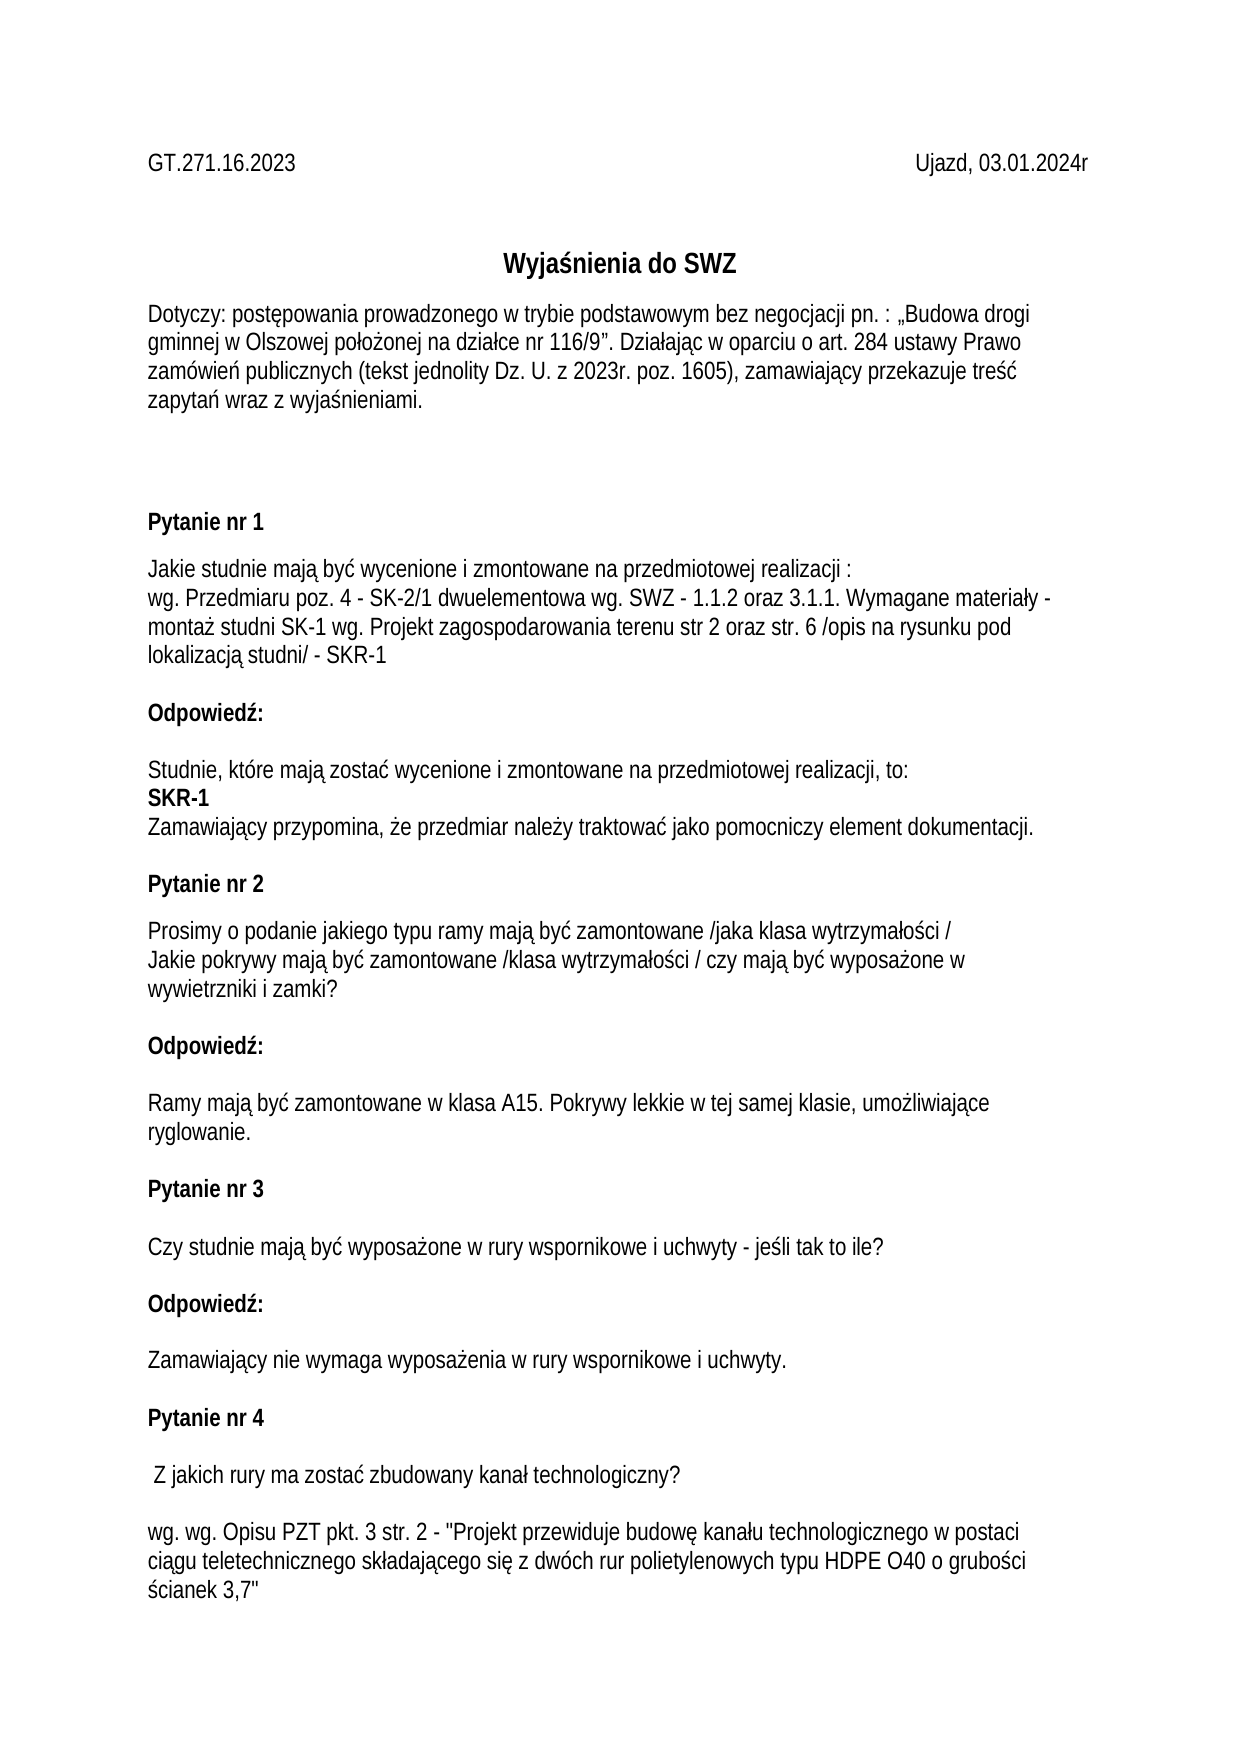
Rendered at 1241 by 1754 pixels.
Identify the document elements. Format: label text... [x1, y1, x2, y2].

text wg. Przedmiaru poz. 4 - SK-2/1 dwuelementowa wg. SWZ - 1.1.2 oraz 3.1.1. Wymagane materiały - montaż studni SK-1 wg. Projekt zagospodarowania terenu str 2 oraz str. 6 /opis na rysunku pod lokalizacją studni/ - SKR-1 [148, 583, 1093, 669]
text Pytanie nr 4 [148, 1403, 1093, 1431]
text Odpowiedź: [148, 1031, 1093, 1059]
text GT.271.16.2023 Ujazd, 03.01.2024r [148, 148, 1093, 176]
text wywietrzniki i zamki? [148, 974, 1093, 1002]
text Odpowiedź: [148, 1289, 1093, 1317]
text Jakie pokrywy mają być zamontowane /klasa wytrzymałości / czy mają być wyposażone w [148, 945, 1093, 974]
text Pytanie nr 3 [148, 1174, 1093, 1203]
text Zamawiający przypomina, że przedmiar należy traktować jako pomocniczy element dokumentacji. [148, 812, 1093, 841]
text Dotyczy: postępowania prowadzonego w trybie podstawowym bez negocjacji pn. : „Budowa drogi gminnej w Olszowej położonej na działce nr 116/9”. Działając w oparciu o art. 284 ustawy Prawo zamówień publicznych (tekst jednolity Dz. U. z 2023r. poz. 1605), zamawiający przekazuje treść zapytań wraz z wyjaśnieniami. [148, 299, 1093, 413]
text ścianek 3,7" [148, 1574, 1093, 1603]
text wg. wg. Opisu PZT pkt. 3 str. 2 - "Projekt przewiduje budowę kanału technologicznego w postaci [148, 1517, 1093, 1546]
text Pytanie nr 2 [148, 869, 1093, 898]
text Z jakich rury ma zostać zbudowany kanał technologiczny? [148, 1460, 1093, 1489]
text Prosimy o podanie jakiego typu ramy mają być zamontowane /jaka klasa wytrzymałości / [148, 916, 1093, 945]
text Odpowiedź: [148, 697, 1093, 726]
text Jakie studnie mają być wycenione i zmontowane na przedmiotowej realizacji : [148, 554, 1093, 583]
text Pytanie nr 1 [148, 507, 1093, 536]
text SKR-1 [148, 783, 1093, 812]
text Zamawiający nie wymaga wyposażenia w rury wspornikowe i uchwyty. [148, 1345, 1093, 1374]
text Studnie, które mają zostać wycenione i zmontowane na przedmiotowej realizacji, to: [148, 755, 1093, 783]
text Ramy mają być zamontowane w klasa A15. Pokrywy lekkie w tej samej klasie, umożliwiające ryglowanie. [148, 1088, 1093, 1146]
text Czy studnie mają być wyposażone w rury wspornikowe i uchwyty - jeśli tak to ile? [148, 1231, 1093, 1260]
text ciągu teletechnicznego składającego się z dwóch rur polietylenowych typu HDPE O40 o grubości [148, 1546, 1093, 1574]
text Wyjaśnienia do SWZ [148, 247, 1093, 280]
